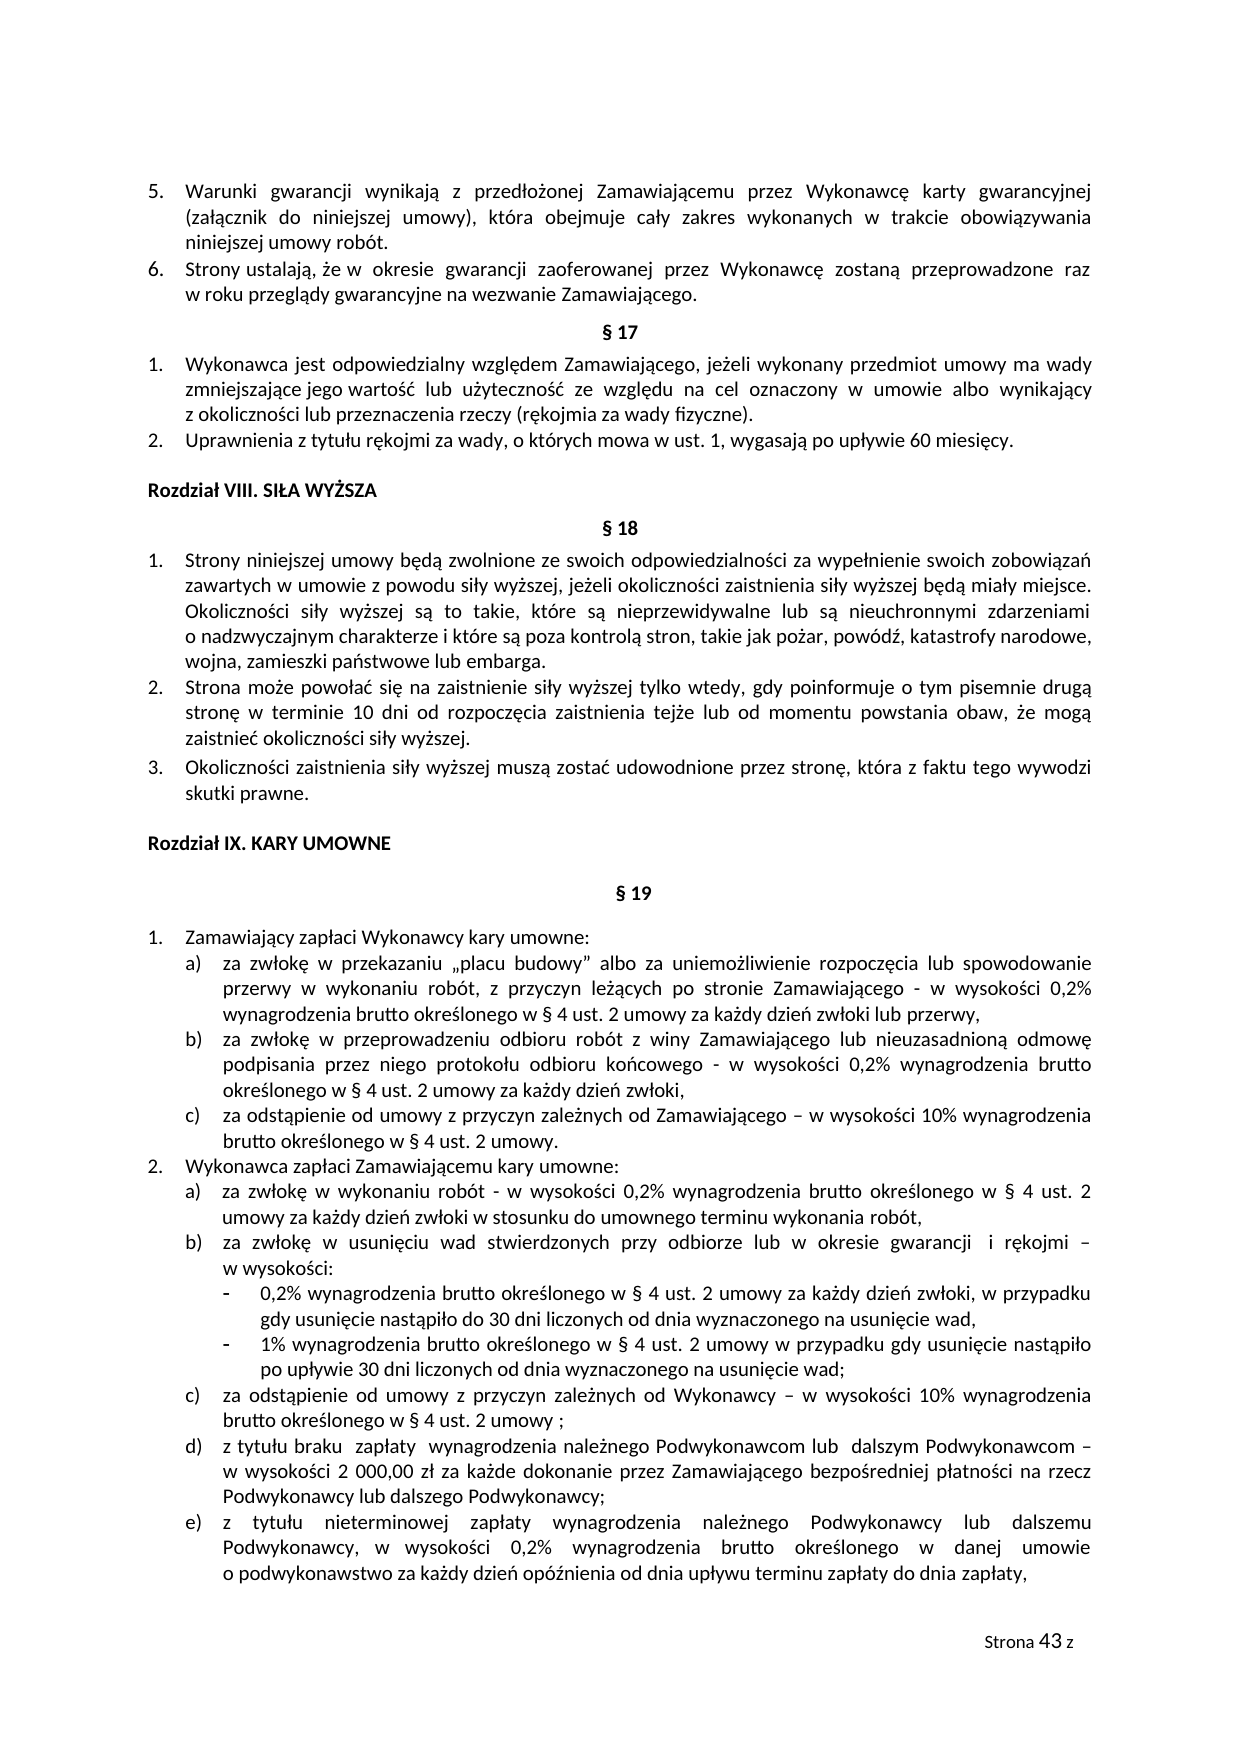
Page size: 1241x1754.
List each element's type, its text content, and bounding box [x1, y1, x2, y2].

list Warunki gwarancji wynikają z przedłożonej Zamawiającemu przez Wykonawcę karty gwarancyjnej (załącznik do niniejszej umowy), która obejmuje cały zakres wykonanych w trakcie obowiązywania niniejszej umowy robót. [148, 177, 1093, 255]
list 0,2% wynagrodzenia brutto określonego w § 4 ust. 2 umowy za każdy dzień zwłoki, w przypadku gdy usunięcie nastąpiło do 30 dni liczonych od dnia wyznaczonego na usunięcie wad, [223, 1280, 1093, 1331]
list z tytułu nieterminowej zapłaty wynagrodzenia należnego Podwykonawcy lub dalszemu Podwykonawcy, w wysokości 0,2% wynagrodzenia brutto określonego w danej umowie o podwykonawstwo za każdy dzień opóźnienia od dnia upływu terminu zapłaty do dnia zapłaty, [185, 1509, 1093, 1585]
list Strona może powołać się na zaistnienie siły wyższej tylko wtedy, gdy poinformuje o tym pisemnie drugą stronę w terminie 10 dni od rozpoczęcia zaistnienia tejże lub od momentu powstania obaw, że mogą zaistnieć okoliczności siły wyższej. [148, 674, 1093, 750]
list Strony niniejszej umowy będą zwolnione ze swoich odpowiedzialności za wypełnienie swoich zobowiązań zawartych w umowie z powodu siły wyższej, jeżeli okoliczności zaistnienia siły wyższej będą miały miejsce. Okoliczności siły wyższej są to takie, które są nieprzewidywalne lub są nieuchronnymi zdarzeniami o nadzwyczajnym charakterze i które są poza kontrolą stron, takie jak pożar, powódź, katastrofy narodowe, wojna, zamieszki państwowe lub embarga. [148, 547, 1093, 674]
list Wykonawca zapłaci Zamawiającemu kary umowne: [147, 1153, 1119, 1179]
text Rozdział IX. KARY UMOWNE [148, 830, 1119, 856]
list z tytułu braku zapłaty wynagrodzenia należnego Podwykonawcom lub dalszym Podwykonawcom – w wysokości 2 000,00 zł za każde dokonanie przez Zamawiającego bezpośredniej płatności na rzecz Podwykonawcy lub dalszego Podwykonawcy; [185, 1433, 1093, 1509]
list 1% wynagrodzenia brutto określonego w § 4 ust. 2 umowy w przypadku gdy usunięcie nastąpiło po upływie 30 dni liczonych od dnia wyznaczonego na usunięcie wad; [223, 1331, 1094, 1382]
text § 17 [602, 319, 1119, 345]
list za zwłokę w przekazaniu „placu budowy” albo za uniemożliwienie rozpoczęcia lub spowodowanie przerwy w wykonaniu robót, z przyczyn leżących po stronie Zamawiającego - w wysokości 0,2% wynagrodzenia brutto określonego w § 4 ust. 2 umowy za każdy dzień zwłoki lub przerwy, [185, 950, 1093, 1026]
list Okoliczności zaistnienia siły wyższej muszą zostać udowodnione przez stronę, która z faktu tego wywodzi skutki prawne. [148, 754, 1093, 805]
list za zwłokę w usunięciu wad stwierdzonych przy odbiorze lub w okresie gwarancji i rękojmi – w wysokości: [185, 1229, 1093, 1280]
list za zwłokę w przeprowadzeniu odbioru robót z winy Zamawiającego lub nieuzasadnioną odmowę podpisania przez niego protokołu odbioru końcowego - w wysokości 0,2% wynagrodzenia brutto określonego w § 4 ust. 2 umowy za każdy dzień zwłoki, [185, 1026, 1093, 1102]
list za odstąpienie od umowy z przyczyn zależnych od Wykonawcy – w wysokości 10% wynagrodzenia brutto określonego w § 4 ust. 2 umowy ; [185, 1382, 1093, 1433]
list za odstąpienie od umowy z przyczyn zależnych od Zamawiającego – w wysokości 10% wynagrodzenia brutto określonego w § 4 ust. 2 umowy. [185, 1103, 1093, 1153]
list Wykonawca jest odpowiedzialny względem Zamawiającego, jeżeli wykonany przedmiot umowy ma wady zmniejszające jego wartość lub użyteczność ze względu na cel oznaczony w umowie albo wynikający z okoliczności lub przeznaczenia rzeczy (rękojmia za wady fizyczne). [148, 351, 1093, 427]
list Strony ustalają, że w okresie gwarancji zaoferowanej przez Wykonawcę zostaną przeprowadzone raz w roku przeglądy gwarancyjne na wezwanie Zamawiającego. [148, 255, 1093, 307]
list Zamawiający zapłaci Wykonawcy kary umowne: [147, 924, 1119, 950]
list za zwłokę w wykonaniu robót - w wysokości 0,2% wynagrodzenia brutto określonego w § 4 ust. 2 umowy za każdy dzień zwłoki w stosunku do umownego terminu wykonania robót, [185, 1179, 1093, 1229]
text § 18 [602, 516, 1119, 541]
text Rozdział VIII. SIŁA WYŻSZA [148, 477, 1119, 503]
text § 19 [148, 881, 1119, 906]
list Uprawnienia z tytułu rękojmi za wady, o których mowa w ust. 1, wygasają po upływie 60 miesięcy. [148, 427, 1119, 452]
